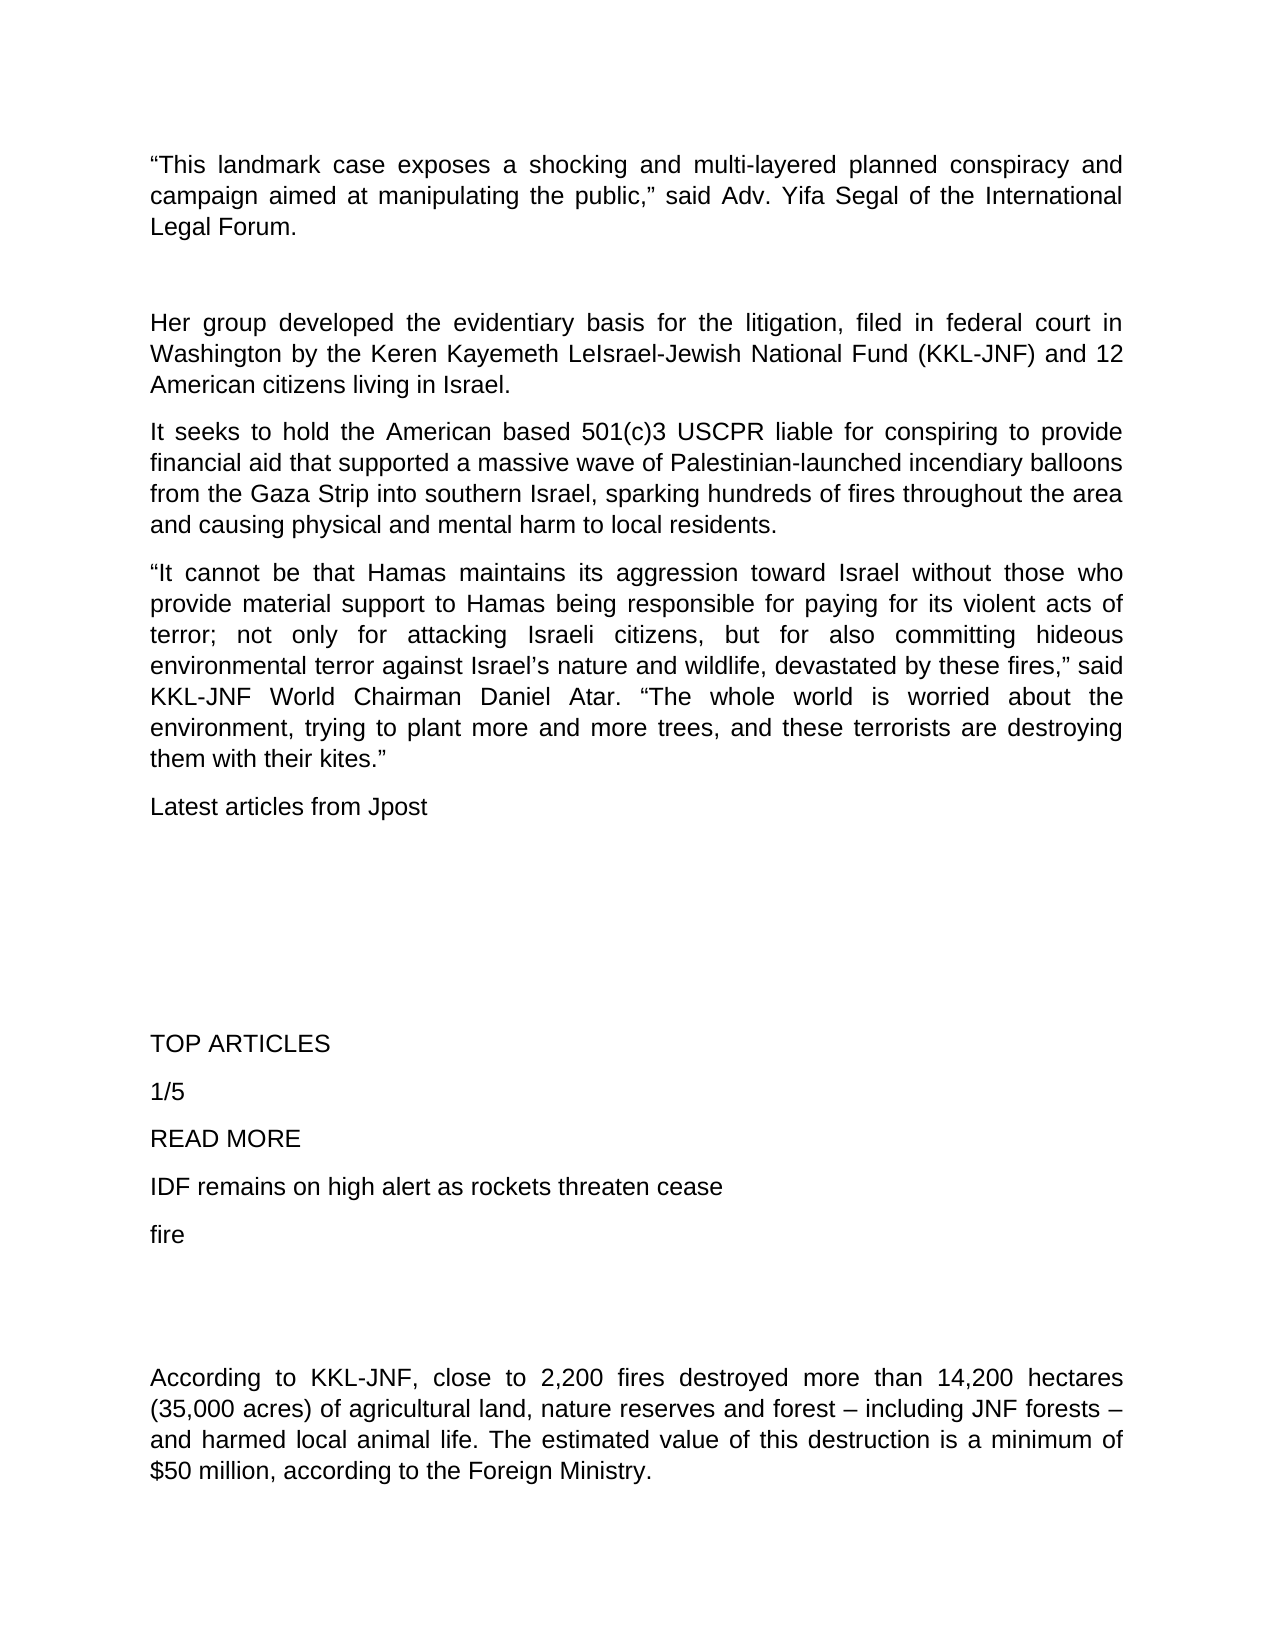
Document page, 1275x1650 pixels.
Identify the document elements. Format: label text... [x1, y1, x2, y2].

text It seeks to hold the American based 501(c)3 USCPR liable for conspiring to provide financial aid that supported a massive wave of Palestinian-launched incendiary balloons from the Gaza Strip into southern Israel, sparking hundreds of fires throughout the area and causing physical and mental harm to local residents. [150, 417, 1125, 539]
text IDF remains on high alert as rockets threaten cease [150, 1172, 1125, 1201]
text According to KKL-JNF, close to 2,200 fires destroyed more than 14,200 hectares (35,000 acres) of agricultural land, nature reserves and forest – including JNF forests – and harmed local animal life. The estimated value of this destruction is a minimum of $50 million, according to the Foreign Ministry. [150, 1363, 1125, 1485]
text “This landmark case exposes a shocking and multi-layered planned conspiracy and campaign aimed at manipulating the public,” said Adv. Yifa Segal of the International Legal Forum. [150, 150, 1125, 241]
text READ MORE [150, 1124, 1125, 1153]
text TOP ARTICLES [150, 1029, 1125, 1058]
text 1/5 [150, 1077, 1125, 1105]
text “It cannot be that Hamas maintains its aggression toward Israel without those who provide material support to Hamas being responsible for paying for its violent acts of terror; not only for attacking Israeli citizens, but for also committing hideous environmental terror against Israel’s nature and wildlife, devastated by these fires,” said KKL-JNF World Chairman Daniel Atar. “The whole world is worried about the environment, trying to plant more and more trees, and these terrorists are destroying them with their kites.” [150, 558, 1125, 773]
text Latest articles from Jpost [150, 792, 1125, 821]
text fire [150, 1220, 1125, 1248]
text Her group developed the evidentiary basis for the litigation, filed in federal court in Washington by the Keren Kayemeth LeIsrael-Jewish National Fund (KKL-JNF) and 12 American citizens living in Israel. [150, 307, 1125, 398]
